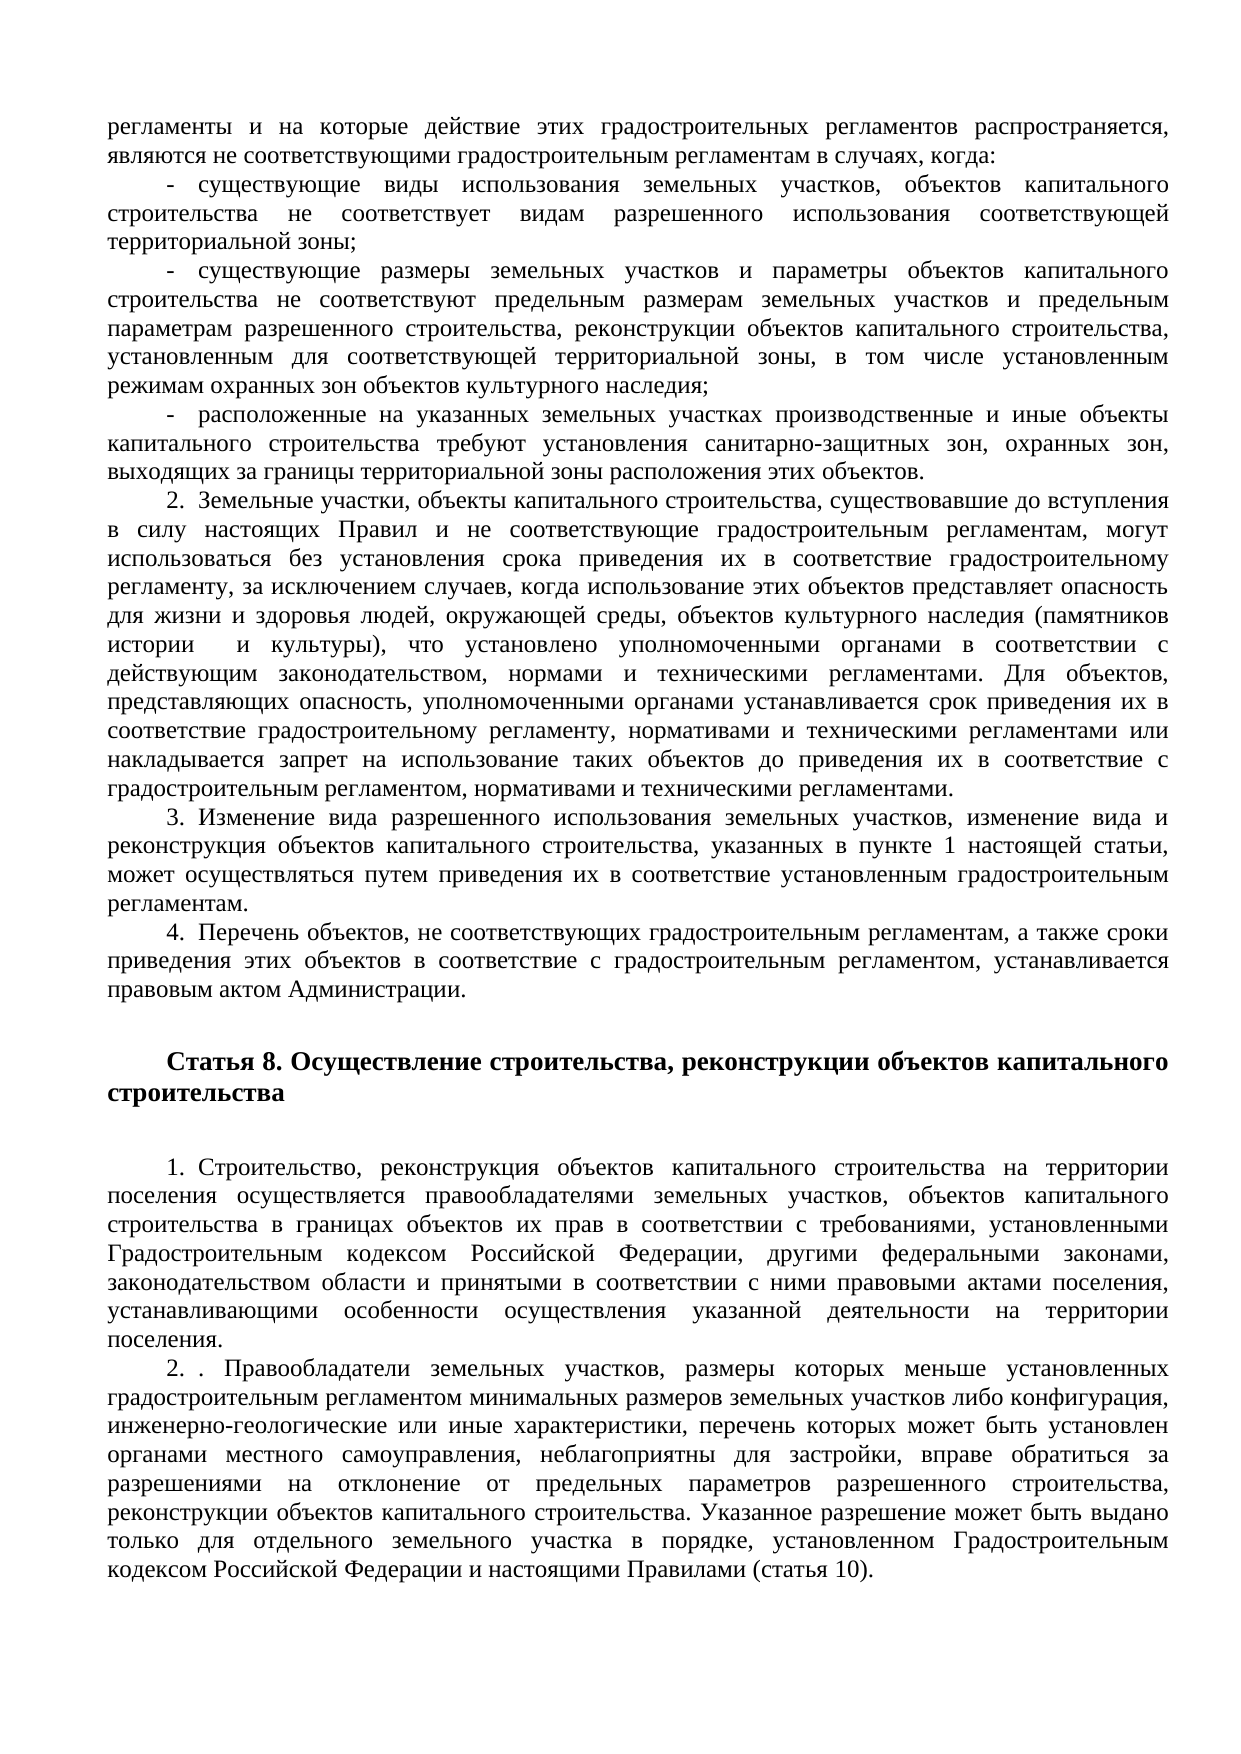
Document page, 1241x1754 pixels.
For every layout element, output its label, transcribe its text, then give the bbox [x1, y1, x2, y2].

list Изменение вида разрешенного использования земельных участков, изменение вида и реконструкция объектов капитального строительства, указанных в пункте 1 настоящей статьи, может осуществляться путем приведения их в соответствие установленным градостроительным регламентам. [107, 802, 1170, 917]
list Земельные участки, объекты капитального строительства, существовавшие до вступления в силу настоящих Правил и не соответствующие градостроительным регламентам, могут использоваться без установления срока приведения их в соответствие градостроительному регламенту, за исключением случаев, когда использование этих объектов представляет опасность для жизни и здоровья людей, окружающей среды, объектов культурного наследия (памятников истории и культуры), что установлено уполномоченными органами в соответствии с действующим законодательством, нормами и техническими регламентами. Для объектов, представляющих опасность, уполномоченными органами устанавливается срок приведения их в соответствие градостроительному регламенту, нормативами и техническими регламентами или накладывается запрет на использование таких объектов до приведения их в соответствие с градостроительным регламентом, нормативами и техническими регламентами. [107, 485, 1170, 801]
text регламенты и на которые действие этих градостроительных регламентов распространяется, являются не соответствующими градостроительным регламентам в случаях, когда: [107, 111, 1170, 169]
list Перечень объектов, не соответствующих градостроительным регламентам, а также сроки приведения этих объектов в соответствие с градостроительным регламентом, устанавливается правовым актом Администрации. [107, 917, 1170, 1003]
list существующие размеры земельных участков и параметры объектов капитального строительства не соответствуют предельным размерам земельных участков и предельным параметрам разрешенного строительства, реконструкции объектов капитального строительства, установленным для соответствующей территориальной зоны, в том числе установленным режимам охранных зон объектов культурного наследия; [107, 255, 1170, 399]
list существующие виды использования земельных участков, объектов капитального строительства не соответствует видам разрешенного использования соответствующей территориальной зоны; [107, 169, 1170, 255]
list . Правообладатели земельных участков, размеры которых меньше установленных градостроительным регламентом минимальных размеров земельных участков либо конфигурация, инженерно-геологические или иные характеристики, перечень которых может быть установлен органами местного самоуправления, неблагоприятны для застройки, вправе обратиться за разрешениями на отклонение от предельных параметров разрешенного строительства, реконструкции объектов капитального строительства. Указанное разрешение может быть выдано только для отдельного земельного участка в порядке, установленном Градостроительным кодексом Российской Федерации и настоящими Правилами (статья 10). [107, 1353, 1170, 1583]
list расположенные на указанных земельных участках производственные и иные объекты капитального строительства требуют установления санитарно-защитных зон, охранных зон, выходящих за границы территориальной зоны расположения этих объектов. [107, 399, 1170, 485]
subtitle Статья 8. Осуществление строительства, реконструкции объектов капитального строительства [107, 1045, 1170, 1107]
list Строительство, реконструкция объектов капитального строительства на территории поселения осуществляется правообладателями земельных участков, объектов капитального строительства в границах объектов их прав в соответствии с требованиями, установленными Градостроительным кодексом Российской Федерации, другими федеральными законами, законодательством области и принятыми в соответствии с ними правовыми актами поселения, устанавливающими особенности осуществления указанной деятельности на территории поселения. [107, 1152, 1170, 1353]
